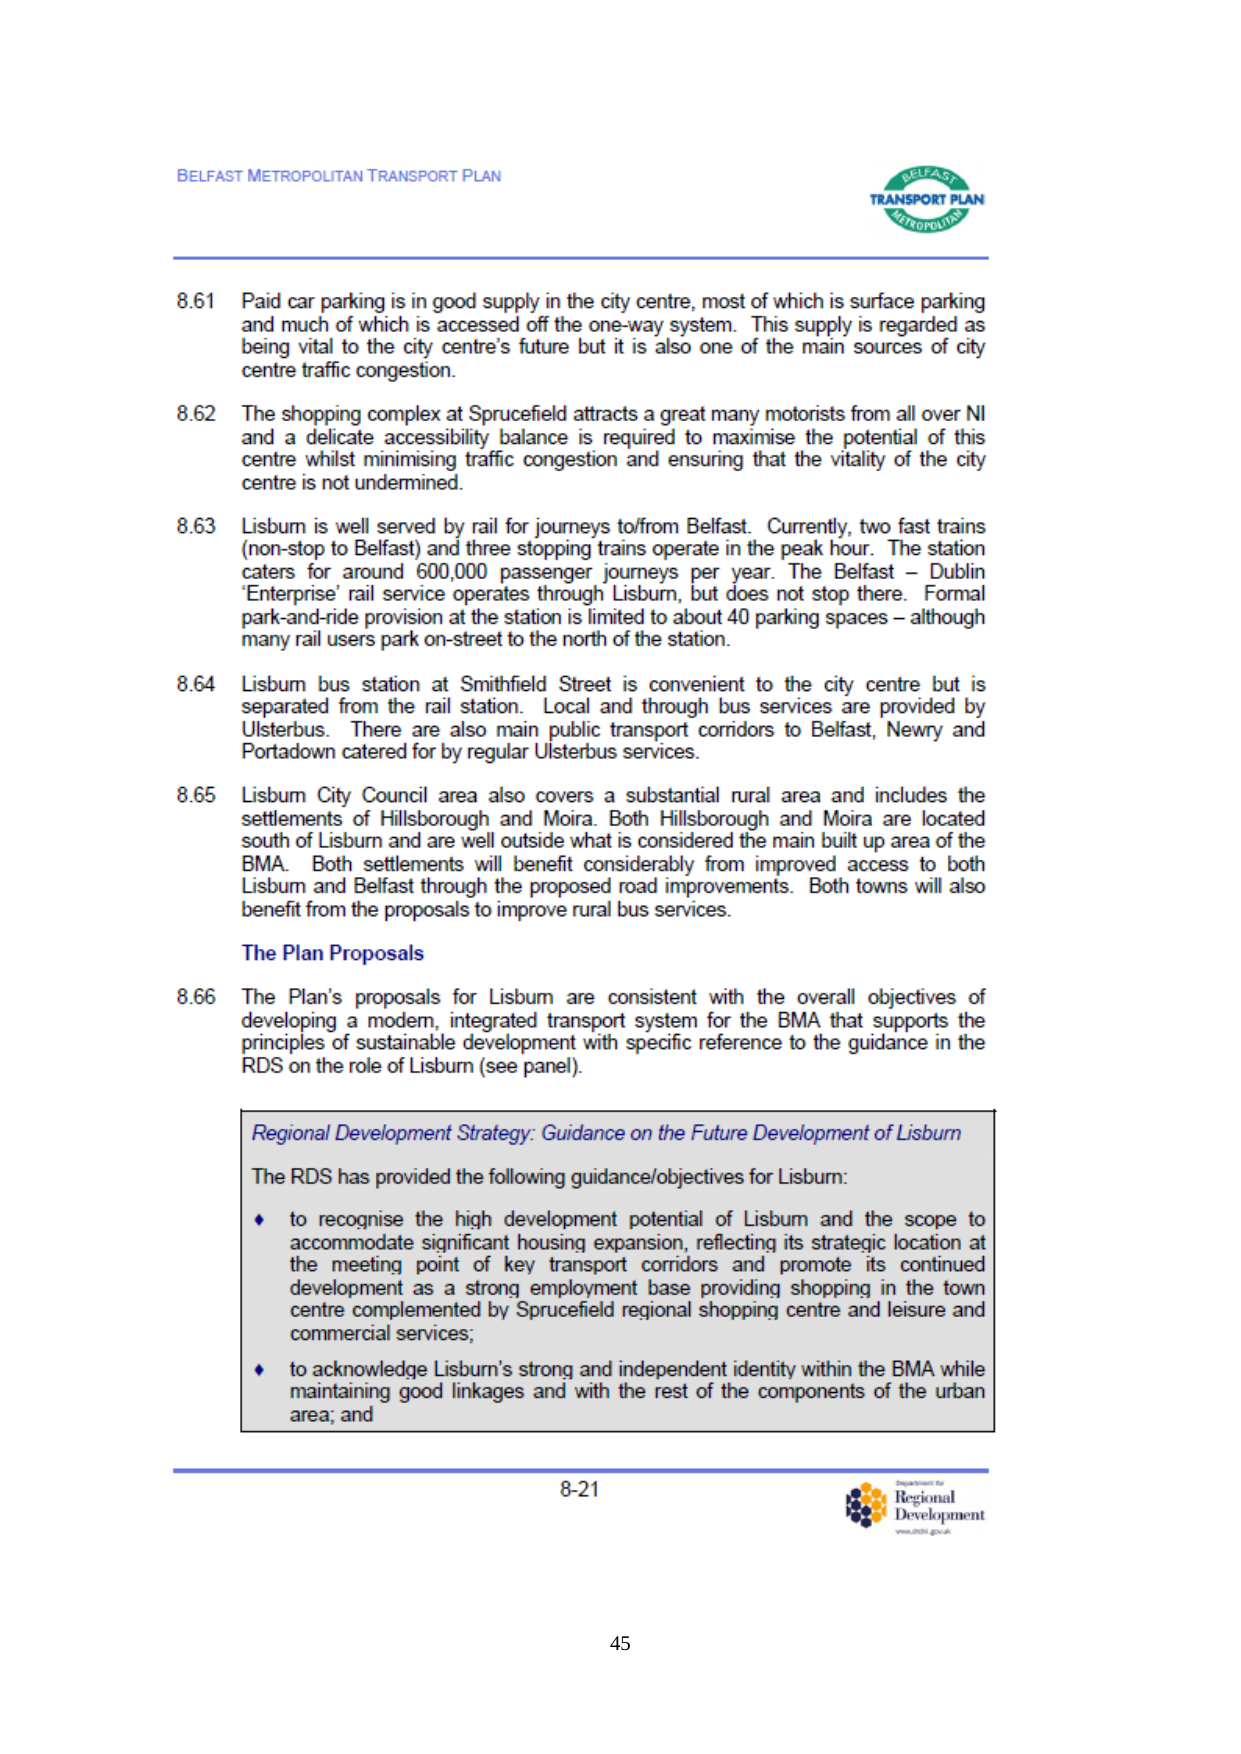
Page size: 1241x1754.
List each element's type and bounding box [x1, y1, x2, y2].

picture [150, 150, 1011, 1550]
